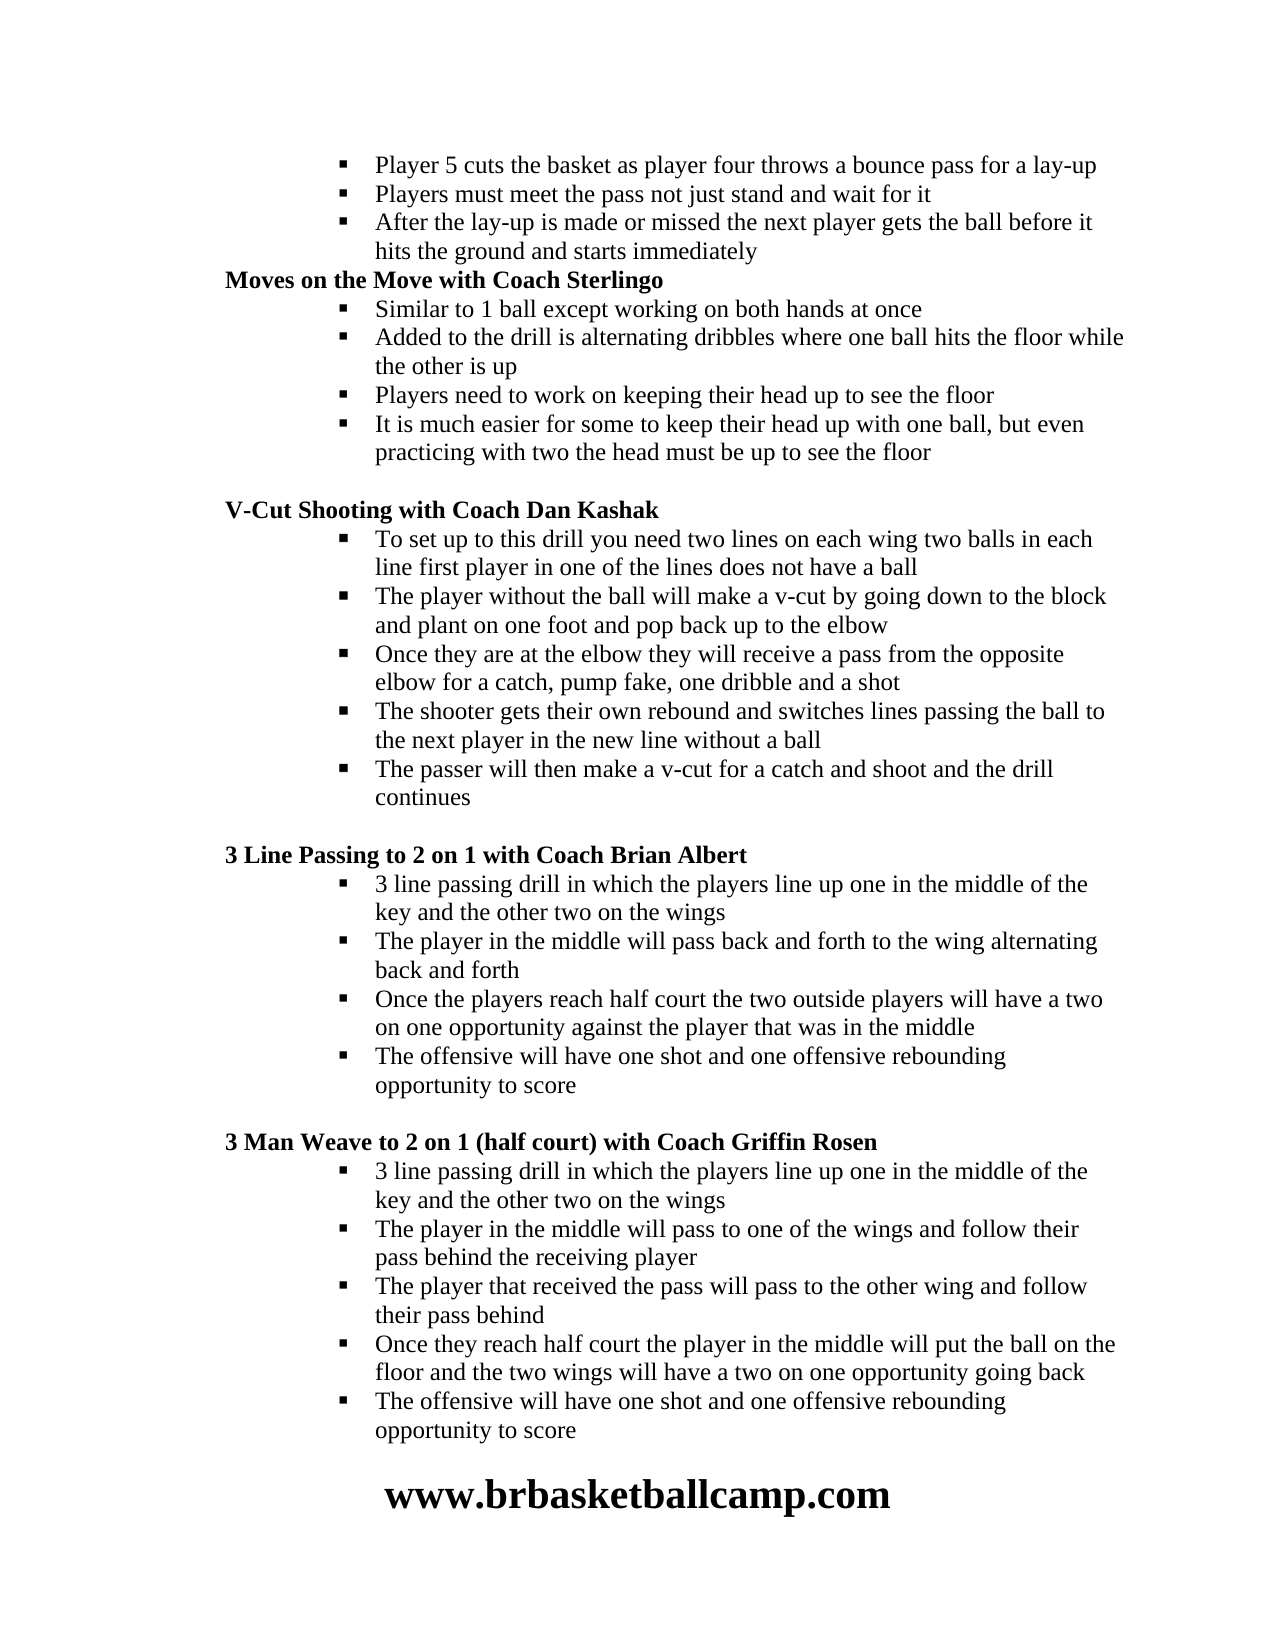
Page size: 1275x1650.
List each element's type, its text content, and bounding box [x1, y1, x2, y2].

list Players must meet the pass not just stand and wait for it [337, 179, 1125, 207]
list Once they are at the elbow they will receive a pass from the opposite elbow for a catch, pump fake, one dribble and a shot [337, 639, 1125, 696]
list To set up to this drill you need two lines on each wing two balls in each line first player in one of the lines does not have a ball [337, 524, 1125, 581]
list The player without the ball will make a v-cut by going down to the block and plant on one foot and pop back up to the elbow [337, 581, 1125, 639]
list 3 line passing drill in which the players line up one in the middle of the key and the other two on the wings [337, 1156, 1125, 1214]
list Similar to 1 ball except working on both hands at once [337, 294, 1125, 322]
list The player in the middle will pass back and forth to the wing alternating back and forth [337, 926, 1125, 984]
list The passer will then make a v-cut for a catch and shoot and the drill continues [337, 754, 1125, 811]
list After the lay-up is made or missed the next player gets the ball before it hits the ground and starts immediately [337, 207, 1125, 265]
list Player 5 cuts the basket as player four throws a bounce pass for a lay-up [337, 150, 1125, 179]
list The shooter gets their own rebound and switches lines passing the ball to the next player in the new line without a ball [337, 696, 1125, 754]
text 3 Line Passing to 2 on 1 with Coach Brian Albert [225, 840, 1125, 869]
list 3 Man Weave to 2 on 1 (half court) with Coach Griffin Rosen [225, 1127, 1125, 1156]
list Players need to work on keeping their head up to see the floor [337, 380, 1125, 409]
list Once the players reach half court the two outside players will have a two on one opportunity against the player that was in the middle [337, 984, 1125, 1041]
list The offensive will have one shot and one offensive rebounding opportunity to score [337, 1386, 1125, 1444]
text Moves on the Move with Coach Sterlingo [225, 265, 1125, 294]
list The offensive will have one shot and one offensive rebounding opportunity to score [337, 1041, 1125, 1099]
list Once they reach half court the player in the middle will put the ball on the floor and the two wings will have a two on one opportunity going back [337, 1329, 1125, 1386]
list The player in the middle will pass to one of the wings and follow their pass behind the receiving player [337, 1214, 1125, 1271]
list It is much easier for some to keep their head up with one ball, but even practicing with two the head must be up to see the floor [337, 409, 1125, 466]
list The player that received the pass will pass to the other wing and follow their pass behind [337, 1271, 1125, 1329]
list V-Cut Shooting with Coach Dan Kashak [225, 495, 1125, 524]
list 3 line passing drill in which the players line up one in the middle of the key and the other two on the wings [337, 869, 1125, 926]
list Added to the drill is alternating dribbles where one ball hits the floor while the other is up [337, 322, 1125, 380]
